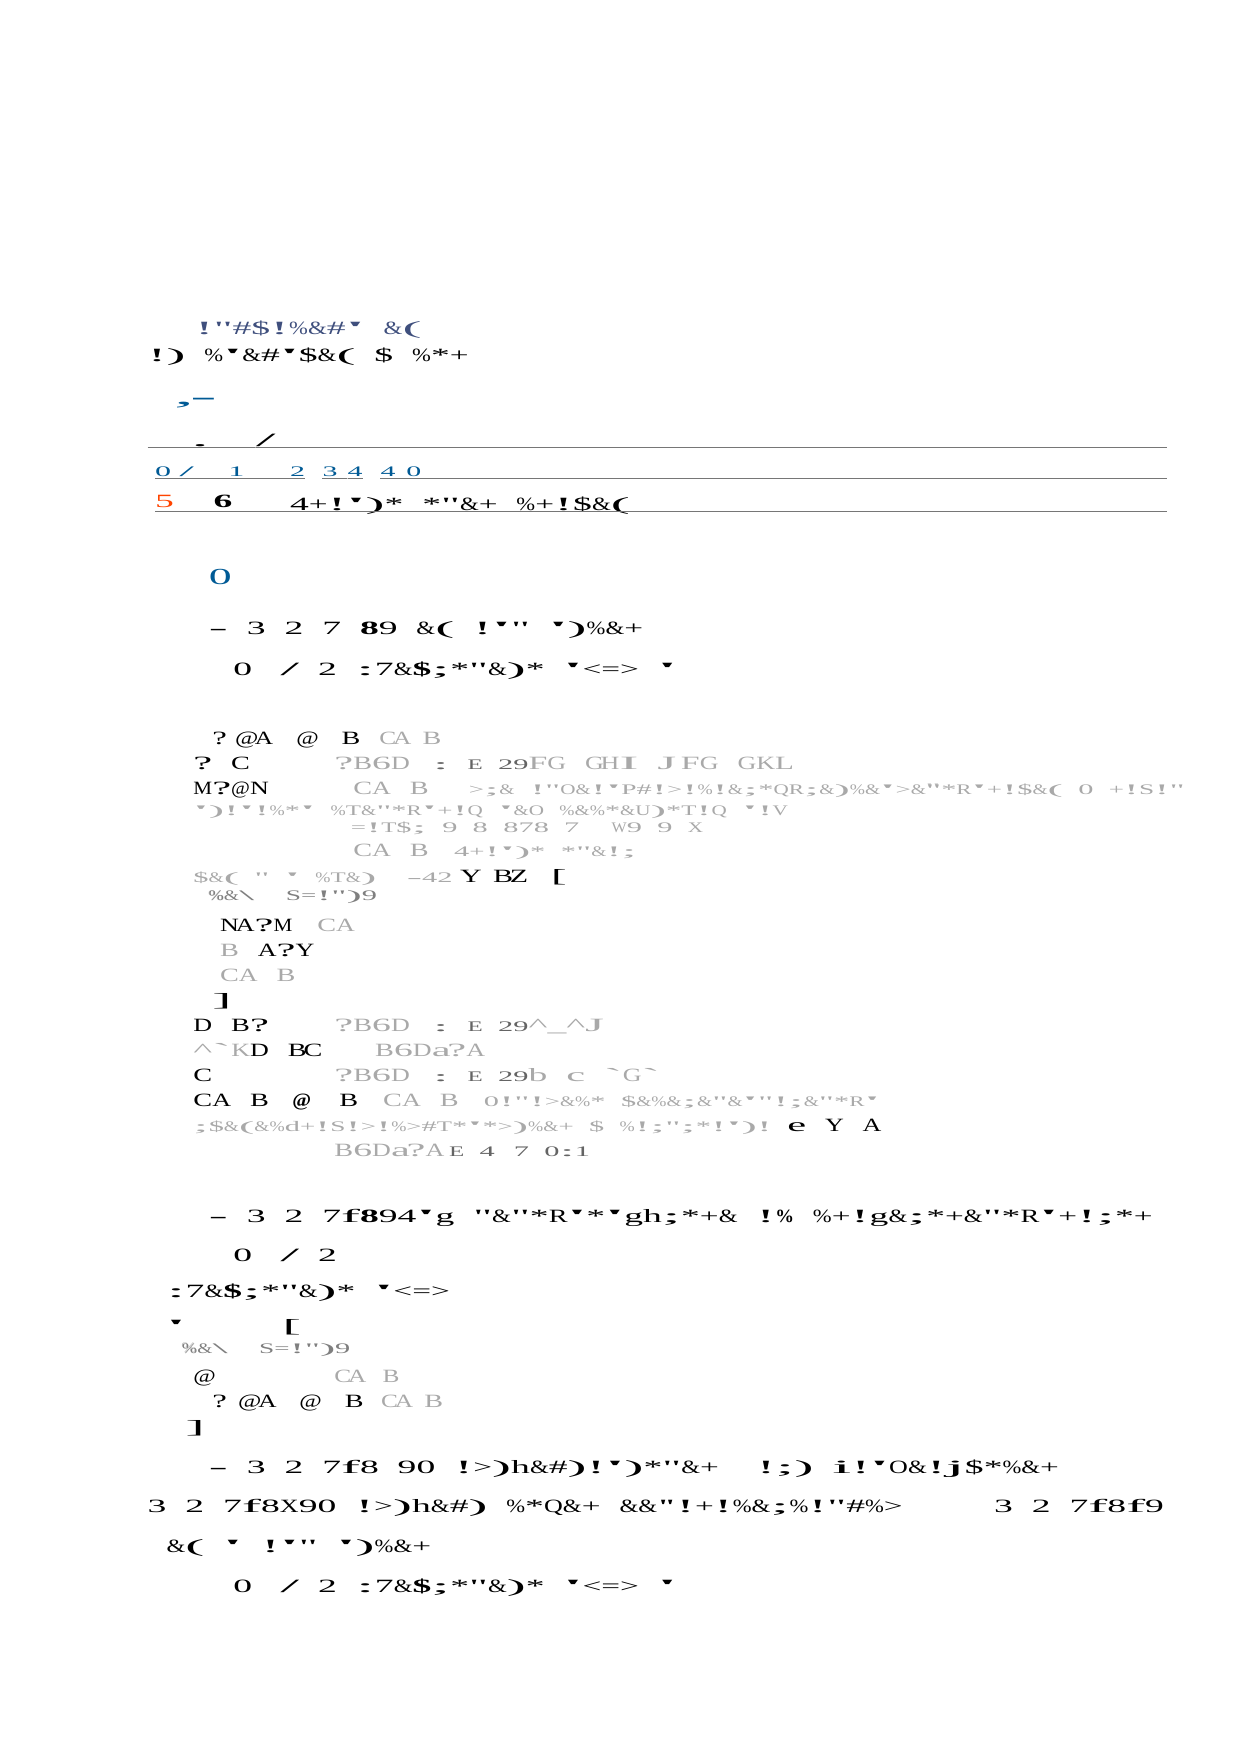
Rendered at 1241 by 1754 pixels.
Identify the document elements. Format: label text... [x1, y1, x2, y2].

text @ CA B [193, 1365, 1240, 1386]
text ^`KD BC B6Da?A [193, 1039, 1240, 1060]
text - 3 2 7f8 90 !>)h&#)!')*"&+ !;) i!'O&!j$*%&+ [147, 1456, 1240, 1477]
text 5 6 4+!')* *"&+ %+!$&( [155, 490, 1240, 514]
text 0 [128, 563, 1240, 590]
text 0 / 2 :7&$;*"&)* '<=> ' [166, 657, 1240, 679]
text M?@N CA B >;& !"O&!'P#!>!%!&;*QR;&)%&'>&"*R'+!$&( 0 +!S!" ')!'!%*' %T&"*R'+!Q '&O %&%*&U)*T!Q '!V [193, 777, 1240, 819]
text 0 / 2 :7&$;*"&)* '<=> ' [166, 1575, 1240, 1597]
text - 3 2 7f894'g "&"*R'*'gh;*+& !% %+!g&;*+&"*R'+!;*+ [147, 1211, 1240, 1226]
text =!T$; 9 8 878 7 W9 9 X [0, 819, 1038, 836]
text 3 2 7f8X90 !>)h&#) %*Q&+ &&"!+!%&;%!"#%> 3 2 7f8f9 [147, 1495, 1240, 1517]
text - 3 2 7 89 &( !'" ')%&+ [147, 617, 1240, 638]
text CA B @ B CA B 0!"!>&%* $&%&;&"&'"!;&"*R' ;$&(&%d+!S!>!%>#T*'*>)%&+ $ %!;";*!')! e Y A B6Da?A E 4 7 0:1 [193, 1089, 893, 1160]
text 0 / 1 2 3 4 4 0 [155, 463, 1240, 480]
text ,- [128, 383, 1240, 410]
text . / [147, 429, 1240, 450]
text C ?B6D : E 29b c `G` [193, 1064, 1240, 1086]
text ? @A @ B CA B [193, 1390, 1240, 1411]
text ? C ?B6D : E 29FG GHI J FG GKL [193, 752, 1240, 774]
text ] [166, 1416, 1240, 1437]
text ] [193, 989, 1240, 1010]
text &( ' !'" ')%&+ [147, 1535, 1240, 1556]
text CA B 4+!')* *"&!;$&( " ' %T&) -42 Y BZ [ [193, 839, 646, 886]
text ? @A @ B CA B [193, 727, 1240, 749]
text !) %'&#'$&( $ %*+ [128, 343, 1240, 365]
text 0 / 2 :7&$;*"&)* '<=> ' [ [166, 1244, 479, 1337]
text !"#$!%&#' &( [128, 317, 1240, 338]
text NA?M CA B A?Y CA B [220, 914, 357, 985]
text D B? ?B6D : E 29^_^J [193, 1014, 1240, 1036]
text %&\ S=!")9 [193, 890, 1240, 903]
